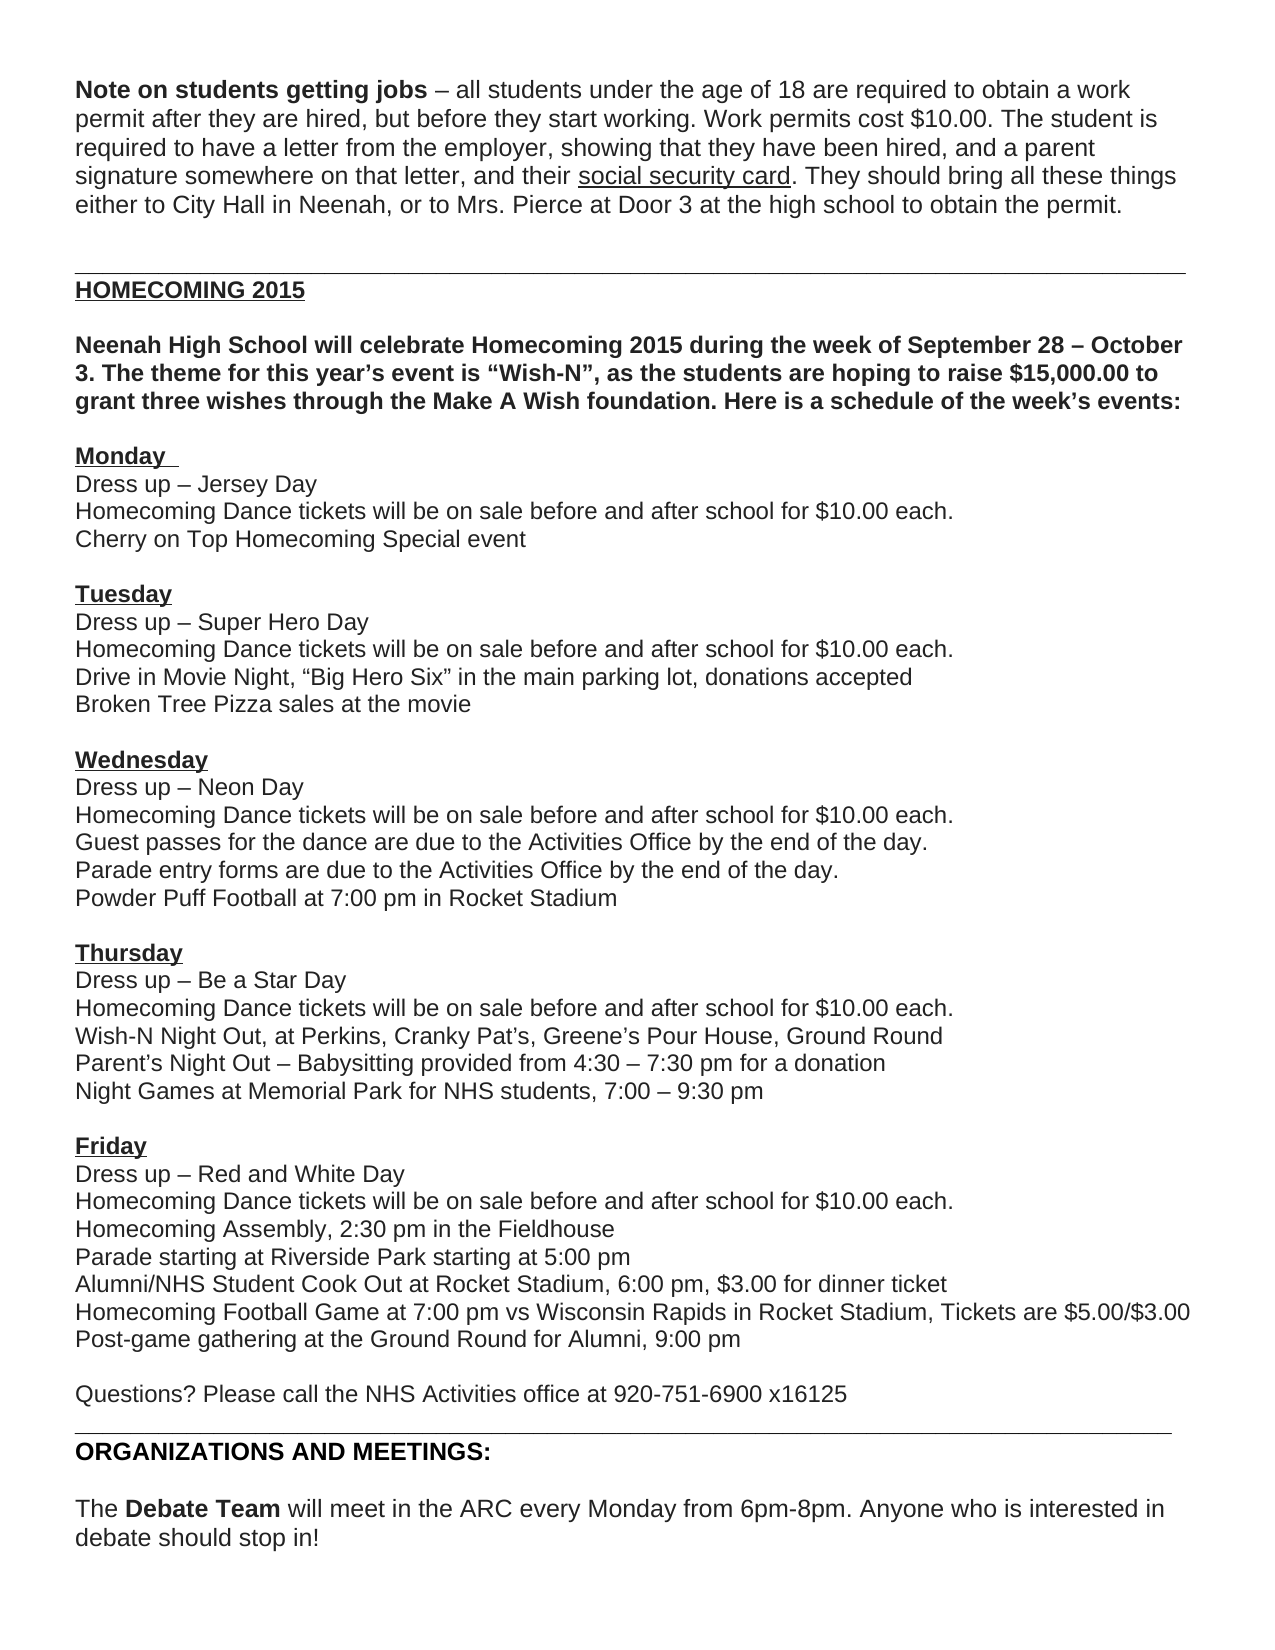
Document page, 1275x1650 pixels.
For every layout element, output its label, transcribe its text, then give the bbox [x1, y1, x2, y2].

text Dress up – Be a Star Day [75, 966, 1200, 994]
text Homecoming Football Game at 7:00 pm vs Wisconsin Rapids in Rocket Stadium, Tickets are $5.00/$3.00 [75, 1298, 1200, 1325]
text Parent’s Night Out – Babysitting provided from 4:30 – 7:30 pm for a donation [75, 1049, 1200, 1077]
text Dress up – Red and White Day [75, 1159, 1200, 1187]
text Questions? Please call the NHS Activities office at 920-751-6900 x16125 [75, 1380, 1200, 1408]
text ORGANIZATIONS AND MEETINGS: [75, 1437, 1200, 1466]
text Broken Tree Pizza sales at the movie [75, 690, 1200, 718]
text Monday [75, 442, 1200, 469]
text Powder Puff Football at 7:00 pm in Rocket Stadium [75, 883, 1200, 911]
text Neenah High School will celebrate Homecoming 2015 during the week of September 28 – October 3. The theme for this year’s event is “Wish-N”, as the students are hoping to raise $15,000.00 to grant three wishes through the Make A Wish foundation. Here is a schedule of the week’s events: [75, 331, 1200, 414]
text Post-game gathering at the Ground Round for Alumni, 9:00 pm [75, 1325, 1200, 1353]
text Homecoming Assembly, 2:30 pm in the Fieldhouse [75, 1215, 1200, 1242]
text Dress up – Super Hero Day [75, 607, 1200, 635]
text HOMECOMING 2015 [75, 276, 1200, 304]
text The Debate Team will meet in the ARC every Monday from 6pm-8pm. Anyone who is interested in debate should stop in! [320, 1494, 1200, 1552]
text Wish-N Night Out, at Perkins, Cranky Pat’s, Greene’s Pour House, Ground Round [75, 1022, 1200, 1049]
text Alumni/NHS Student Cook Out at Rocket Stadium, 6:00 pm, $3.00 for dinner ticket [75, 1270, 1200, 1298]
text Friday [75, 1132, 1200, 1159]
text Tuesday [75, 580, 1200, 607]
text Dress up – Neon Day [75, 773, 1200, 801]
text Parade entry forms are due to the Activities Office by the end of the day. [75, 856, 1200, 883]
text Wednesday [75, 746, 1200, 773]
text Homecoming Dance tickets will be on sale before and after school for $10.00 each. [75, 994, 1200, 1022]
text Night Games at Memorial Park for NHS students, 7:00 – 9:30 pm [75, 1077, 1200, 1104]
text ________________________________________________________________________________ [75, 247, 1200, 276]
text Thursday [75, 939, 1200, 966]
text Dress up – Jersey Day [75, 469, 1200, 497]
text Homecoming Dance tickets will be on sale before and after school for $10.00 each. [75, 801, 1200, 828]
text Note on students getting jobs – all students under the age of 18 are required to obtain a work permit after they are hired, but before they start working. Work permits cost $10.00. The student is required to have a letter from the employer, showing that they have been hired, and a parent signature somewhere on that letter, and their social security card. They should bring all these things either to City Hall in Neenah, or to Mrs. Pierce at Door 3 at the high school to obtain the permit. [75, 75, 1200, 219]
text Cherry on Top Homecoming Special event [75, 525, 1200, 552]
text Parade starting at Riverside Park starting at 5:00 pm [75, 1242, 1200, 1270]
text Homecoming Dance tickets will be on sale before and after school for $10.00 each. [75, 1187, 1200, 1215]
text Homecoming Dance tickets will be on sale before and after school for $10.00 each. [75, 497, 1200, 525]
text Drive in Movie Night, “Big Hero Six” in the main parking lot, donations accepted [75, 663, 1200, 690]
text Guest passes for the dance are due to the Activities Office by the end of the day. [75, 828, 1200, 856]
text _______________________________________________________________________________ [75, 1408, 1200, 1437]
text Homecoming Dance tickets will be on sale before and after school for $10.00 each. [75, 635, 1200, 663]
